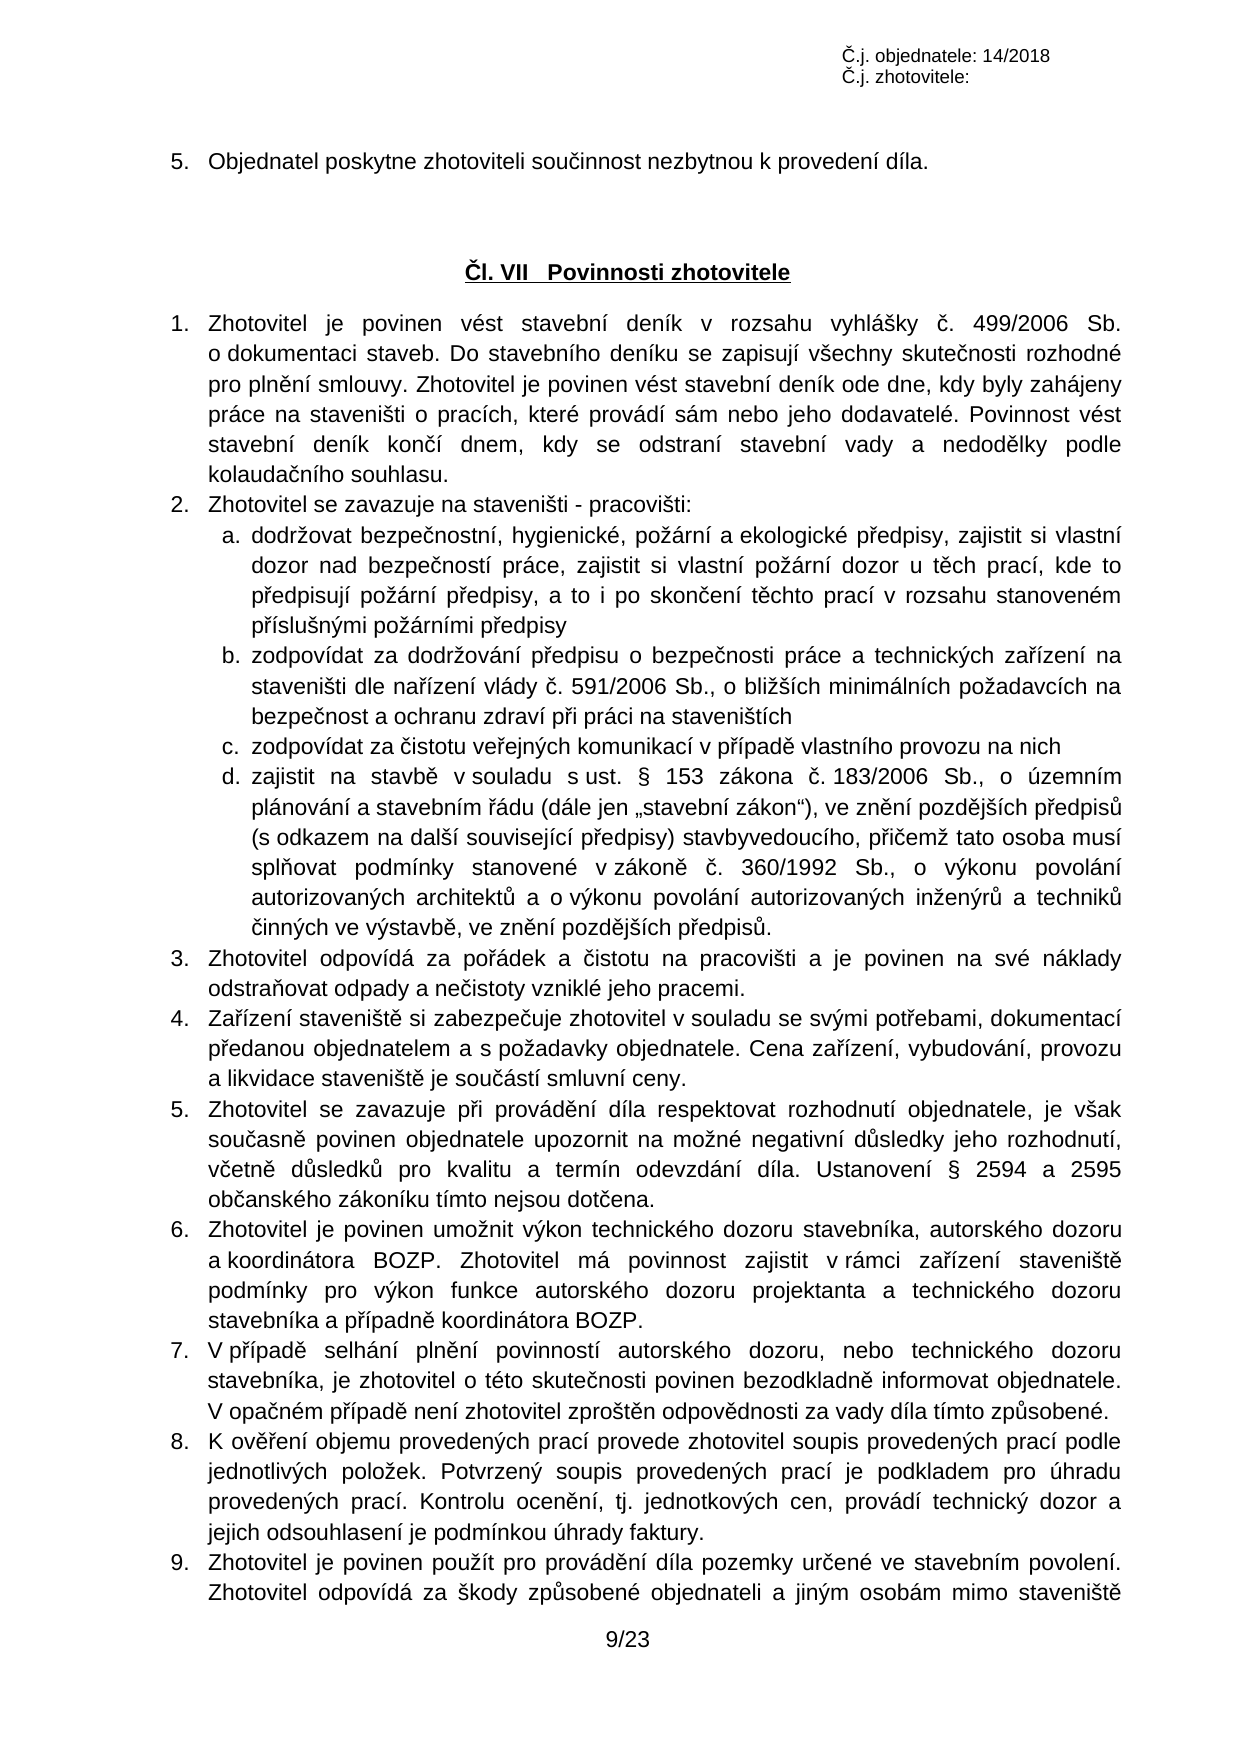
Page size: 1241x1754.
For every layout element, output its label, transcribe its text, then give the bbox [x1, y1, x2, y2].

list zajistit na stavbě v souladu s ust. § 153 zákona č. 183/2006 Sb., o územním plánování a stavebním řádu (dále jen „stavební zákon“), ve znění pozdějších předpisů (s odkazem na další související předpisy) stavbyvedoucího, přičemž tato osoba musí splňovat podmínky stanovené v zákoně č. 360/1992 Sb., o výkonu povolání autorizovaných architektů a o výkonu povolání autorizovaných inženýrů a techniků činných ve výstavbě, ve znění pozdějších předpisů. [222, 763, 1122, 941]
list zodpovídat za čistotu veřejných komunikací v případě vlastního provozu na nich [222, 733, 1122, 759]
list Zhotovitel se zavazuje na staveništi - pracovišti: [170, 491, 1122, 518]
list Zařízení staveniště si zabezpečuje zhotovitel v souladu se svými potřebami, dokumentací předanou objednatelem a s požadavky objednatele. Cena zařízení, vybudování, provozu a likvidace staveniště je součástí smluvní ceny. [170, 1005, 1122, 1092]
text Čl. VII Povinnosti zhotovitele [133, 259, 1122, 285]
list Zhotovitel se zavazuje při provádění díla respektovat rozhodnutí objednatele, je však současně povinen objednatele upozornit na možné negativní důsledky jeho rozhodnutí, včetně důsledků pro kvalitu a termín odevzdání díla. Ustanovení § 2594 a 2595 občanského zákoníku tímto nejsou dotčena. [170, 1096, 1122, 1212]
list Zhotovitel odpovídá za pořádek a čistotu na pracovišti a je povinen na své náklady odstraňovat odpady a nečistoty vzniklé jeho pracemi. [170, 944, 1122, 1001]
list Zhotovitel je povinen vést stavební deník v rozsahu vyhlášky č. 499/2006 Sb. o dokumentaci staveb. Do stavebního deníku se zapisují všechny skutečnosti rozhodné pro plnění smlouvy. Zhotovitel je povinen vést stavební deník ode dne, kdy byly zahájeny práce na staveništi o pracích, které provádí sám nebo jeho dodavatelé. Povinnost vést stavební deník končí dnem, kdy se odstraní stavební vady a nedodělky podle kolaudačního souhlasu. [170, 310, 1122, 487]
list Zhotovitel je povinen umožnit výkon technického dozoru stavebníka, autorského dozoru a koordinátora BOZP. Zhotovitel má povinnost zajistit v rámci zařízení staveniště podmínky pro výkon funkce autorského dozoru projektanta a technického dozoru stavebníka a případně koordinátora BOZP. [170, 1216, 1122, 1333]
list K ověření objemu provedených prací provede zhotovitel soupis provedených prací podle jednotlivých položek. Potvrzený soupis provedených prací je podkladem pro úhradu provedených prací. Kontrolu ocenění, tj. jednotkových cen, provádí technický dozor a jejich odsouhlasení je podmínkou úhrady faktury. [170, 1428, 1122, 1545]
list V případě selhání plnění povinností autorského dozoru, nebo technického dozoru stavebníka, je zhotovitel o této skutečnosti povinen bezodkladně informovat objednatele. V opačném případě není zhotovitel zproštěn odpovědnosti za vady díla tímto způsobené. [170, 1337, 1122, 1424]
list zodpovídat za dodržování předpisu o bezpečnosti práce a technických zařízení na staveništi dle nařízení vlády č. 591/2006 Sb., o bližších minimálních požadavcích na bezpečnost a ochranu zdraví při práci na staveništích [222, 642, 1122, 729]
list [170, 1549, 1122, 1605]
list dodržovat bezpečnostní, hygienické, požární a ekologické předpisy, zajistit si vlastní dozor nad bezpečností práce, zajistit si vlastní požární dozor u těch prací, kde to předpisují požární předpisy, a to i po skončení těchto prací v rozsahu stanoveném příslušnými požárními předpisy [222, 522, 1122, 638]
list Objednatel poskytne zhotoviteli součinnost nezbytnou k provedení díla. [170, 148, 1122, 174]
